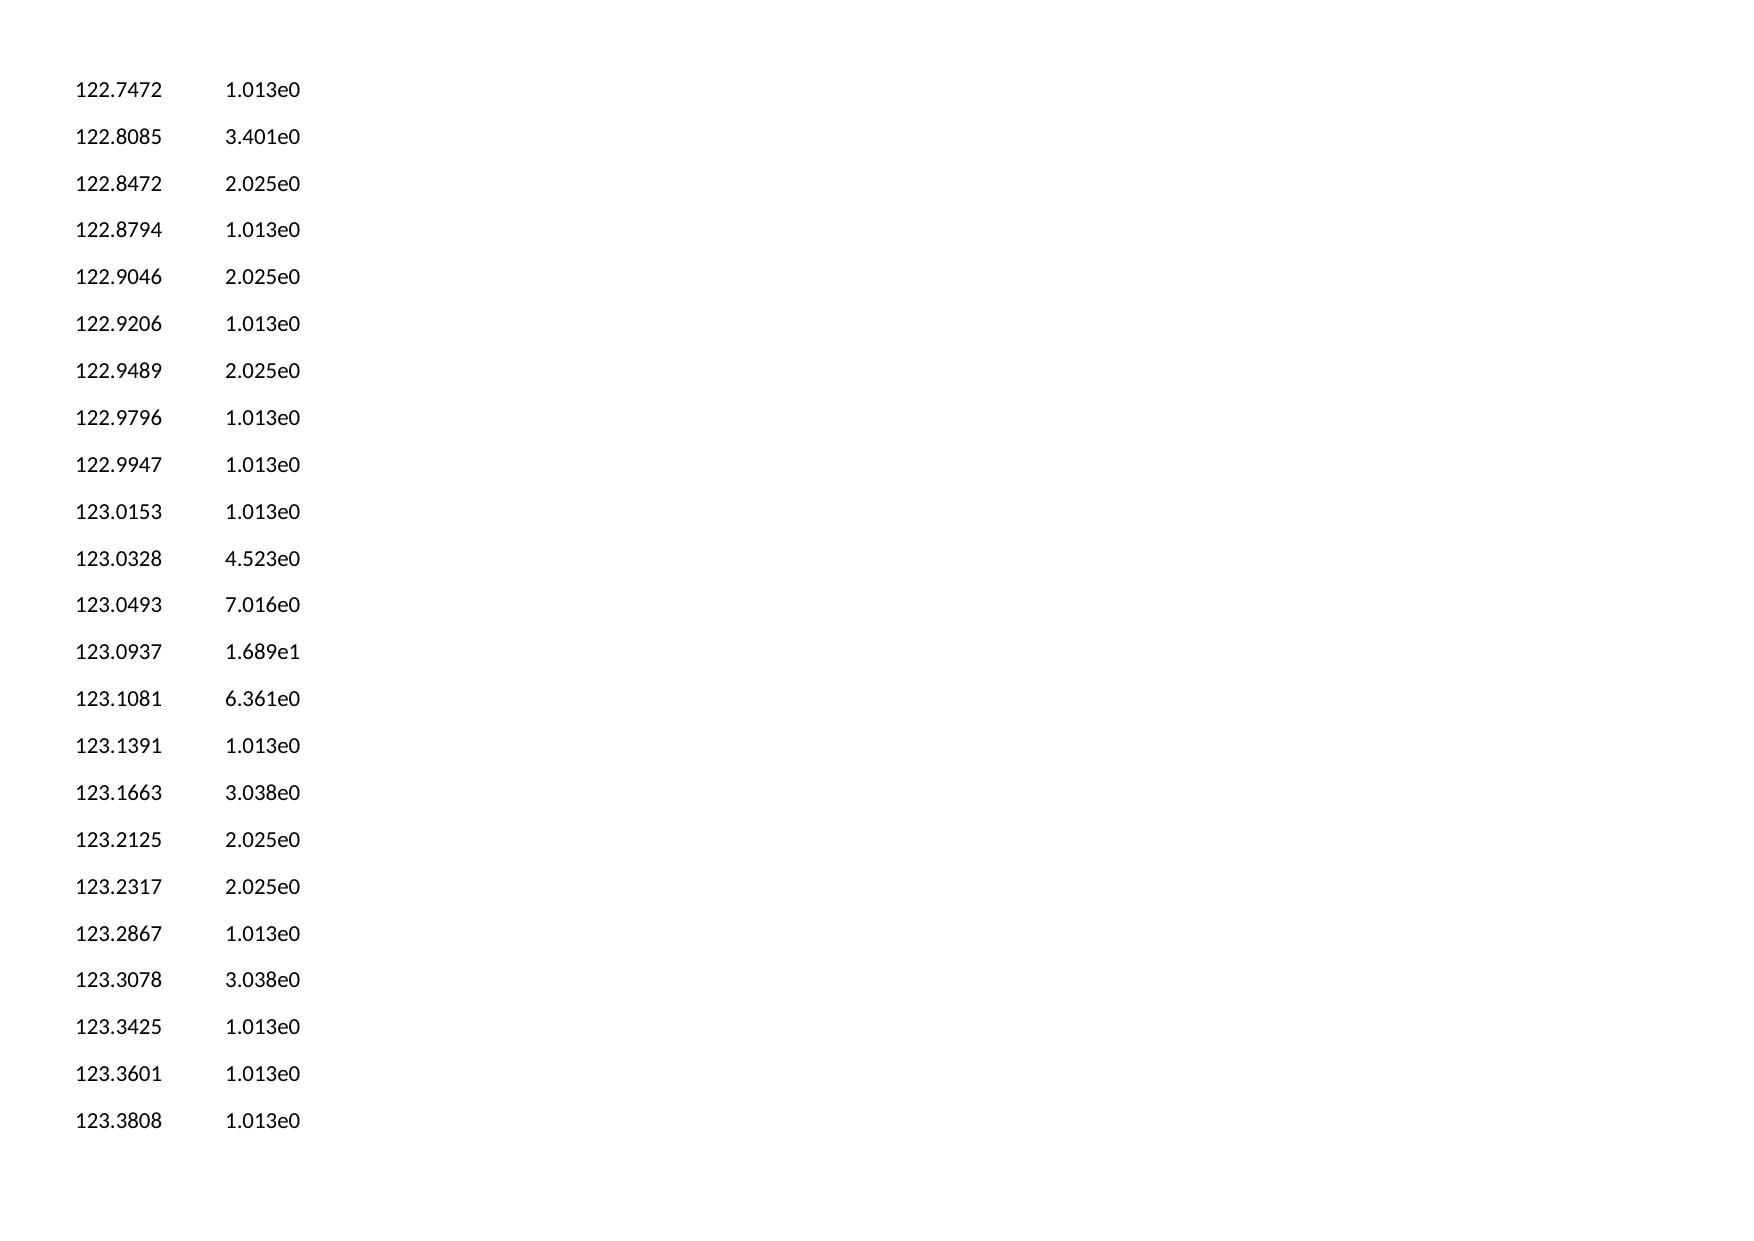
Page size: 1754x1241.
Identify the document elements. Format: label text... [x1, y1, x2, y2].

text 123.0153 1.013e0 [75, 497, 1679, 525]
text 123.1391 1.013e0 [75, 731, 1679, 759]
text 122.9489 2.025e0 [75, 356, 1679, 384]
text 122.9796 1.013e0 [75, 403, 1679, 431]
text 123.3078 3.038e0 [75, 966, 1679, 994]
text 123.1663 3.038e0 [75, 778, 1679, 806]
text 123.1081 6.361e0 [75, 684, 1679, 712]
text 123.2867 1.013e0 [75, 919, 1679, 947]
text 123.3808 1.013e0 [75, 1106, 1679, 1134]
text 123.2317 2.025e0 [75, 872, 1679, 900]
text 122.8794 1.013e0 [75, 216, 1679, 244]
text 123.2125 2.025e0 [75, 825, 1679, 853]
text 122.9206 1.013e0 [75, 309, 1679, 337]
text 122.9947 1.013e0 [75, 450, 1679, 478]
text 122.8085 3.401e0 [75, 122, 1679, 150]
text 123.3601 1.013e0 [75, 1059, 1679, 1087]
text 123.3425 1.013e0 [75, 1012, 1679, 1041]
text 122.9046 2.025e0 [75, 262, 1679, 291]
text 123.0328 4.523e0 [75, 544, 1679, 572]
text 123.0493 7.016e0 [75, 591, 1679, 619]
text 122.8472 2.025e0 [75, 169, 1679, 197]
text 122.7472 1.013e0 [75, 75, 1679, 103]
text 123.0937 1.689e1 [75, 637, 1679, 666]
